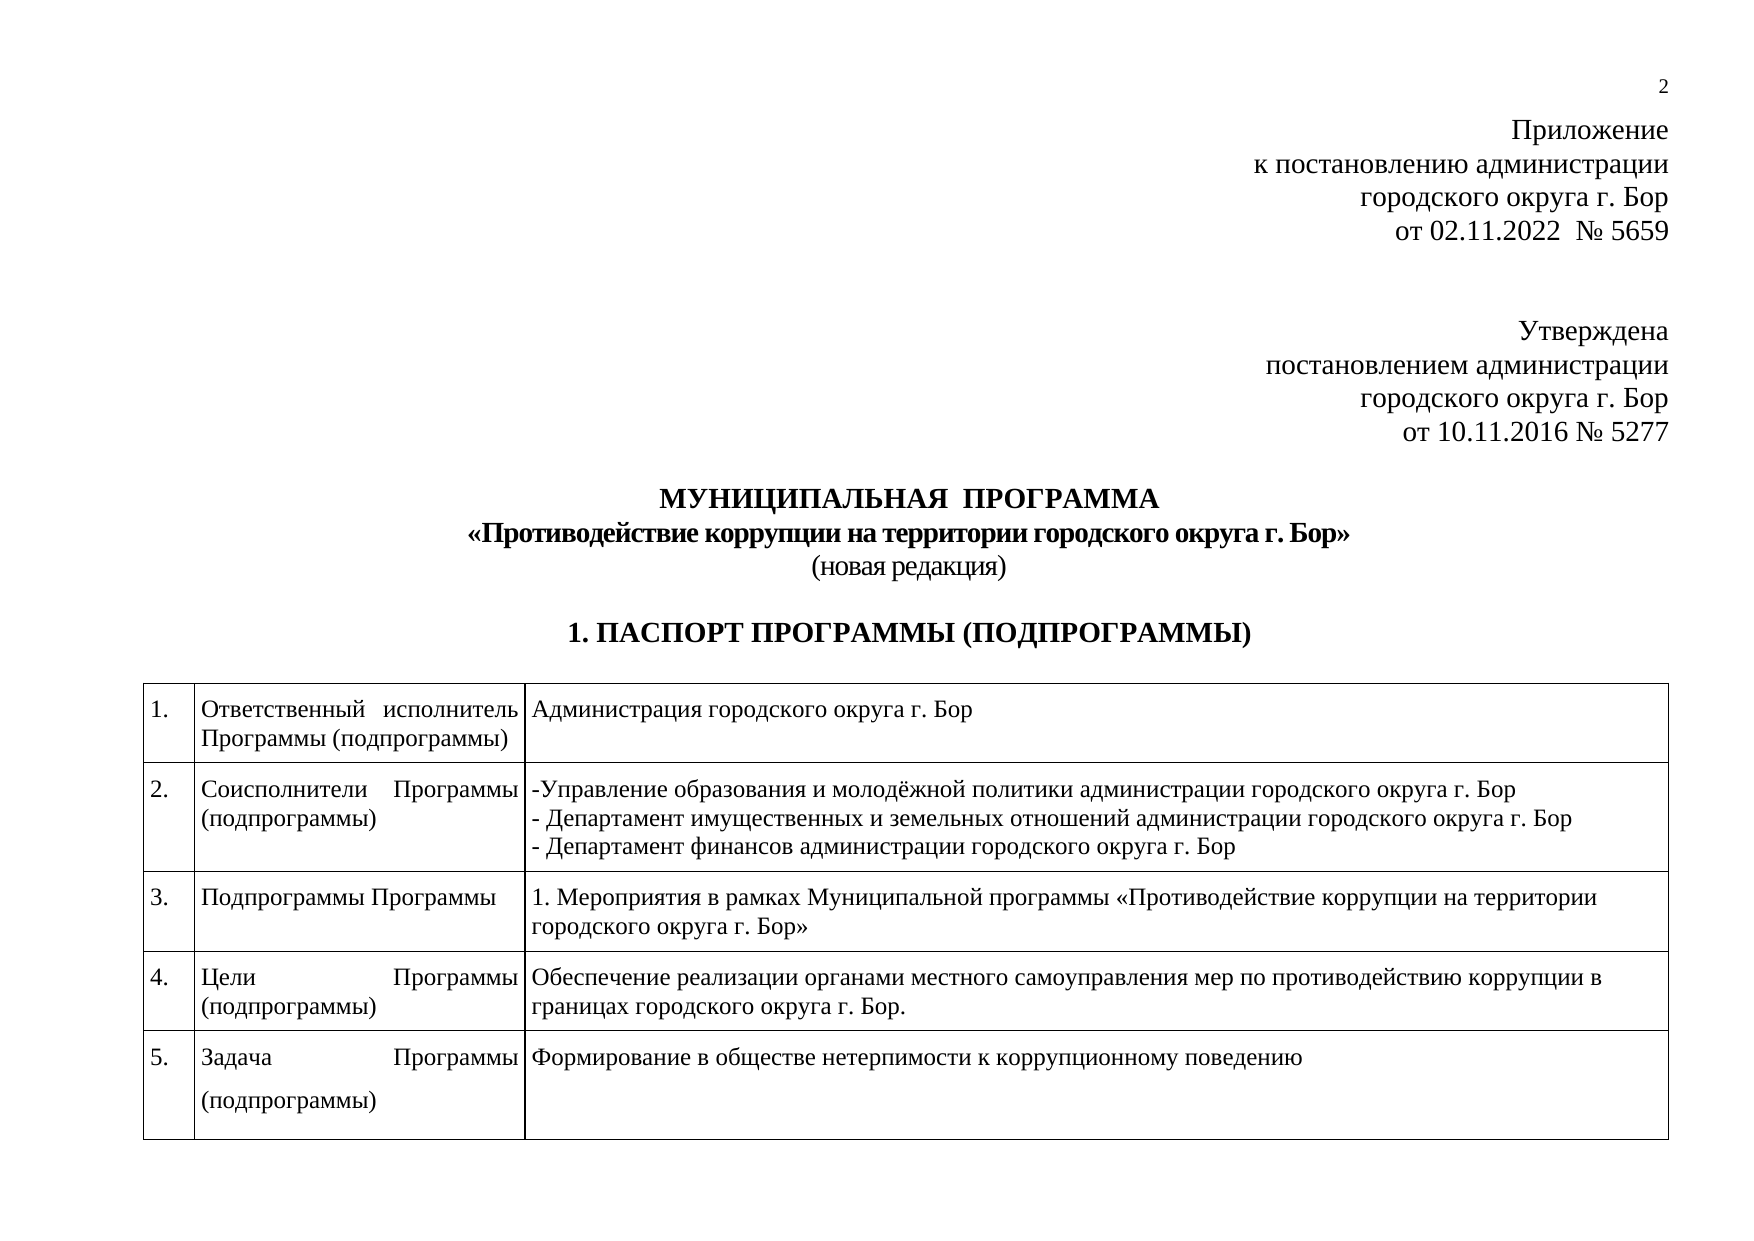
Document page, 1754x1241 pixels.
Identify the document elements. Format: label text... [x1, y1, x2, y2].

table_cell 2. [144, 763, 194, 871]
table_cell Соисполнители Программы (подпрограммы) [195, 763, 524, 871]
table_header Ответственный исполнитель Программы (подпрограммы) [195, 684, 524, 762]
table_header Администрация городского округа г. Бор [526, 684, 1668, 762]
text городского округа г. Бор [150, 381, 1669, 414]
text к постановлению администрации [150, 146, 1669, 179]
text городского округа г. Бор [150, 179, 1669, 213]
table_cell 4. [144, 952, 194, 1030]
text от 10.11.2016 № 5277 [150, 414, 1669, 448]
table_cell Задача Программы (подпрограммы) [195, 1031, 524, 1139]
table_cell -Управление образования и молодёжной политики администрации городского округа г. Бор - Департамент имущественных и земельных отношений администрации городского округа г. Бор - Департамент финансов администрации городского округа г. Бор [526, 763, 1668, 871]
table_header 1. [144, 684, 194, 762]
table_cell 1. Мероприятия в рамках Муниципальной программы «Противодействие коррупции на территории городского округа г. Бор» [526, 872, 1668, 951]
table_cell Формирование в обществе нетерпимости к коррупционному поведению [526, 1031, 1668, 1139]
table_cell Подпрограммы Программы [195, 872, 524, 951]
text Приложение [150, 112, 1669, 146]
text от 02.11.2022 № 5659 [150, 213, 1669, 246]
text постановлением администрации [150, 347, 1669, 381]
text 1. ПАСПОРТ ПРОГРАММЫ (ПОДПРОГРАММЫ) [150, 615, 1669, 649]
text МУНИЦИПАЛЬНАЯ ПРОГРАММА [150, 481, 1669, 515]
text (новая редакция) [150, 548, 1669, 582]
text Утверждена [150, 313, 1669, 347]
text «Противодействие коррупции на территории городского округа г. Бор» [150, 515, 1669, 548]
table_cell Цели Программы (подпрограммы) [195, 952, 524, 1030]
table_cell 3. [144, 872, 194, 951]
table_cell Обеспечение реализации органами местного самоуправления мер по противодействию коррупции в границах городского округа г. Бор. [526, 952, 1668, 1030]
table_cell 5. [144, 1031, 194, 1139]
